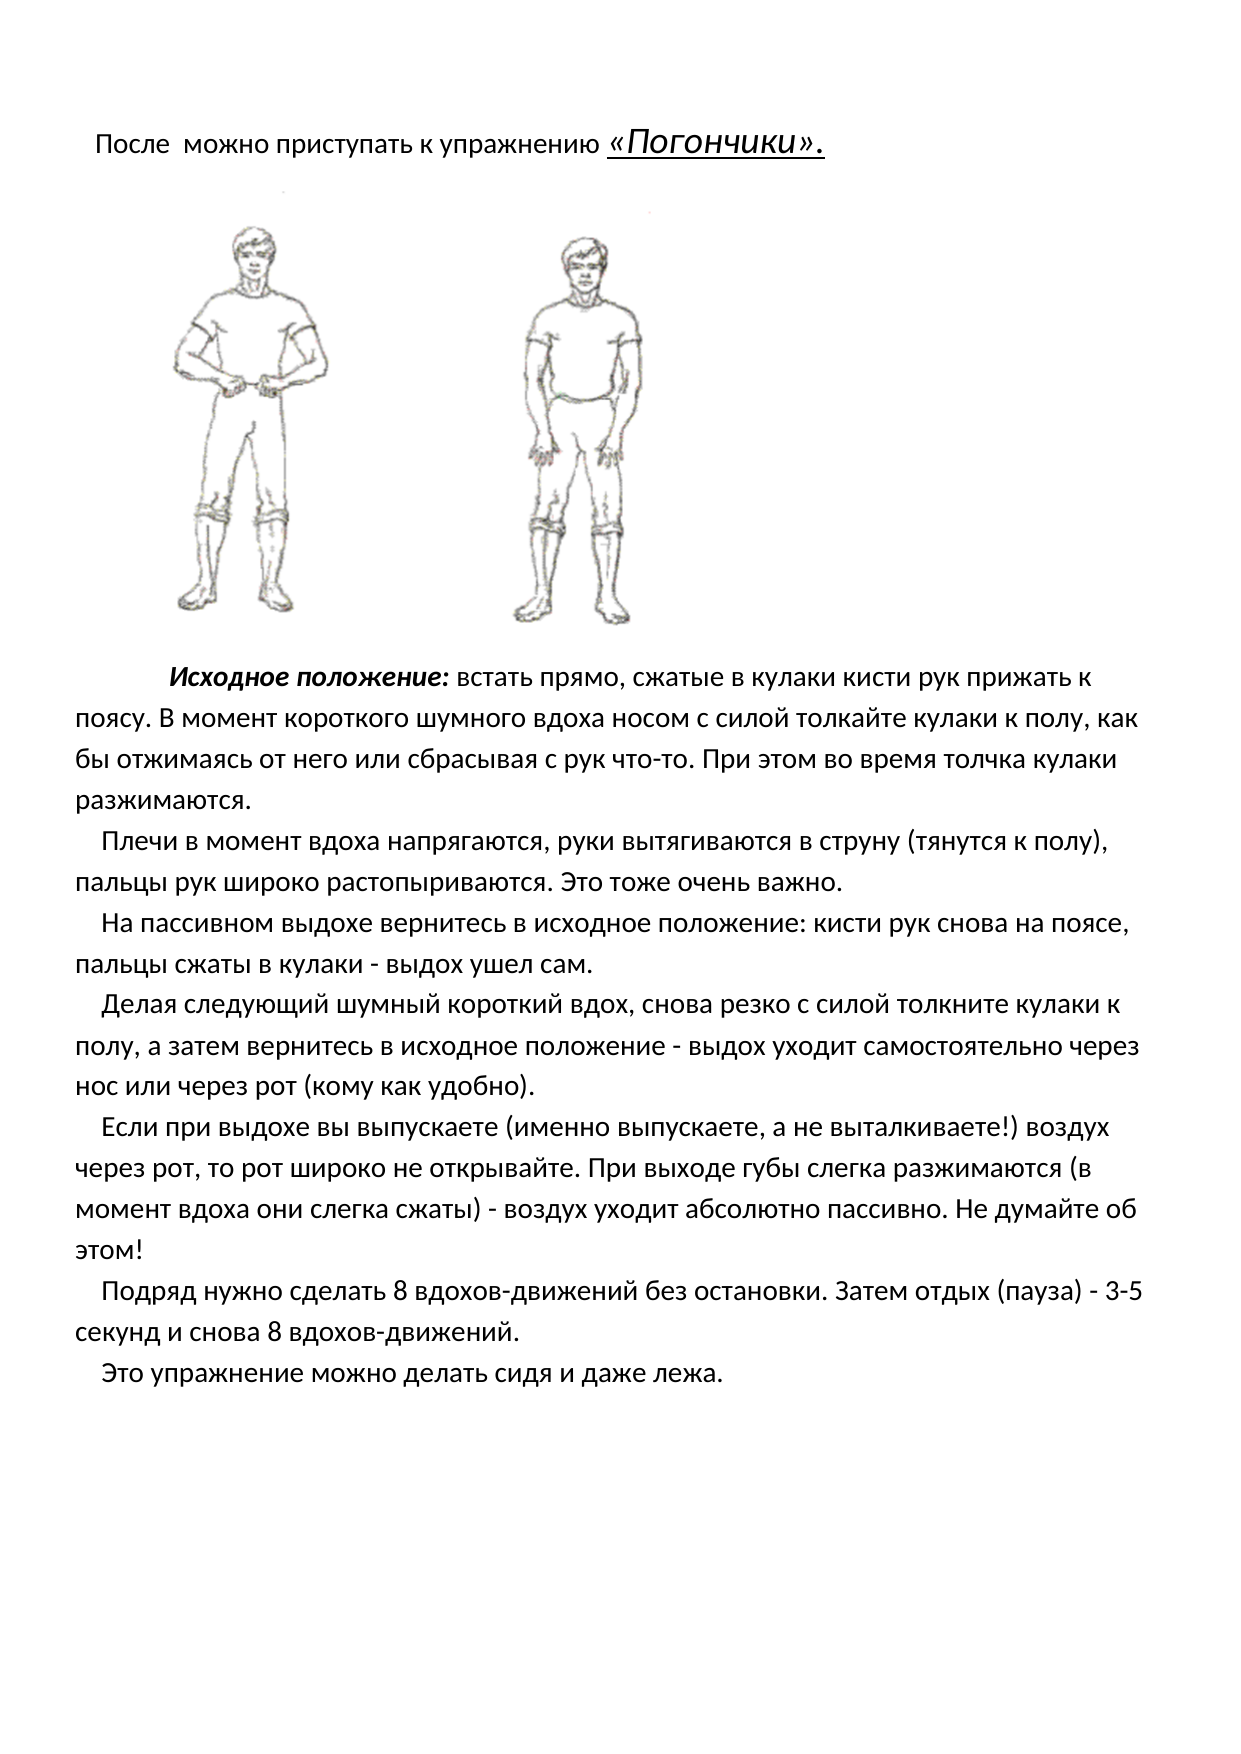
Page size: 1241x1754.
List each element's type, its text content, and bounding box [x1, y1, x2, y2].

text Исходное положение: встать прямо, сжатые в кулаки кисти рук прижать к поясу. В момент короткого шумного вдоха носом с силой толкайте кулаки к полу, как бы отжимаясь от него или сбрасывая с рук что-то. При этом во время толчка кулаки разжимаются. Плечи в момент вдоха напрягаются, руки вытягиваются в струну (тянутся к полу), пальцы рук широко растопыриваются. Это тоже очень важно. На пассивном выдохе вернитесь в исходное положение: кисти рук снова на поясе, пальцы сжаты в кулаки - выдох ушел сам. Делая следующий шумный короткий вдох, снова резко с силой толкните кулаки к полу, а затем вернитесь в исходное положение - выдох уходит самостоятельно через нос или через рот (кому как удобно). Если при выдохе вы выпускаете (именно выпускаете, а не выталкиваете!) воздух через рот, то рот широко не открывайте. При выходе губы слегка разжимаются (в момент вдоха они слегка сжаты) - воздух уходит абсолютно пассивно. Не думайте об этом! Подряд нужно сделать 8 вдохов-движений без остановки. Затем отдых (пауза) - 3-5 секунд и снова 8 вдохов-движений. Это упражнение можно делать сидя и даже лежа. [75, 658, 1165, 1390]
picture [148, 191, 652, 634]
text После можно приступать к упражнению «Погончики». [75, 75, 1165, 163]
